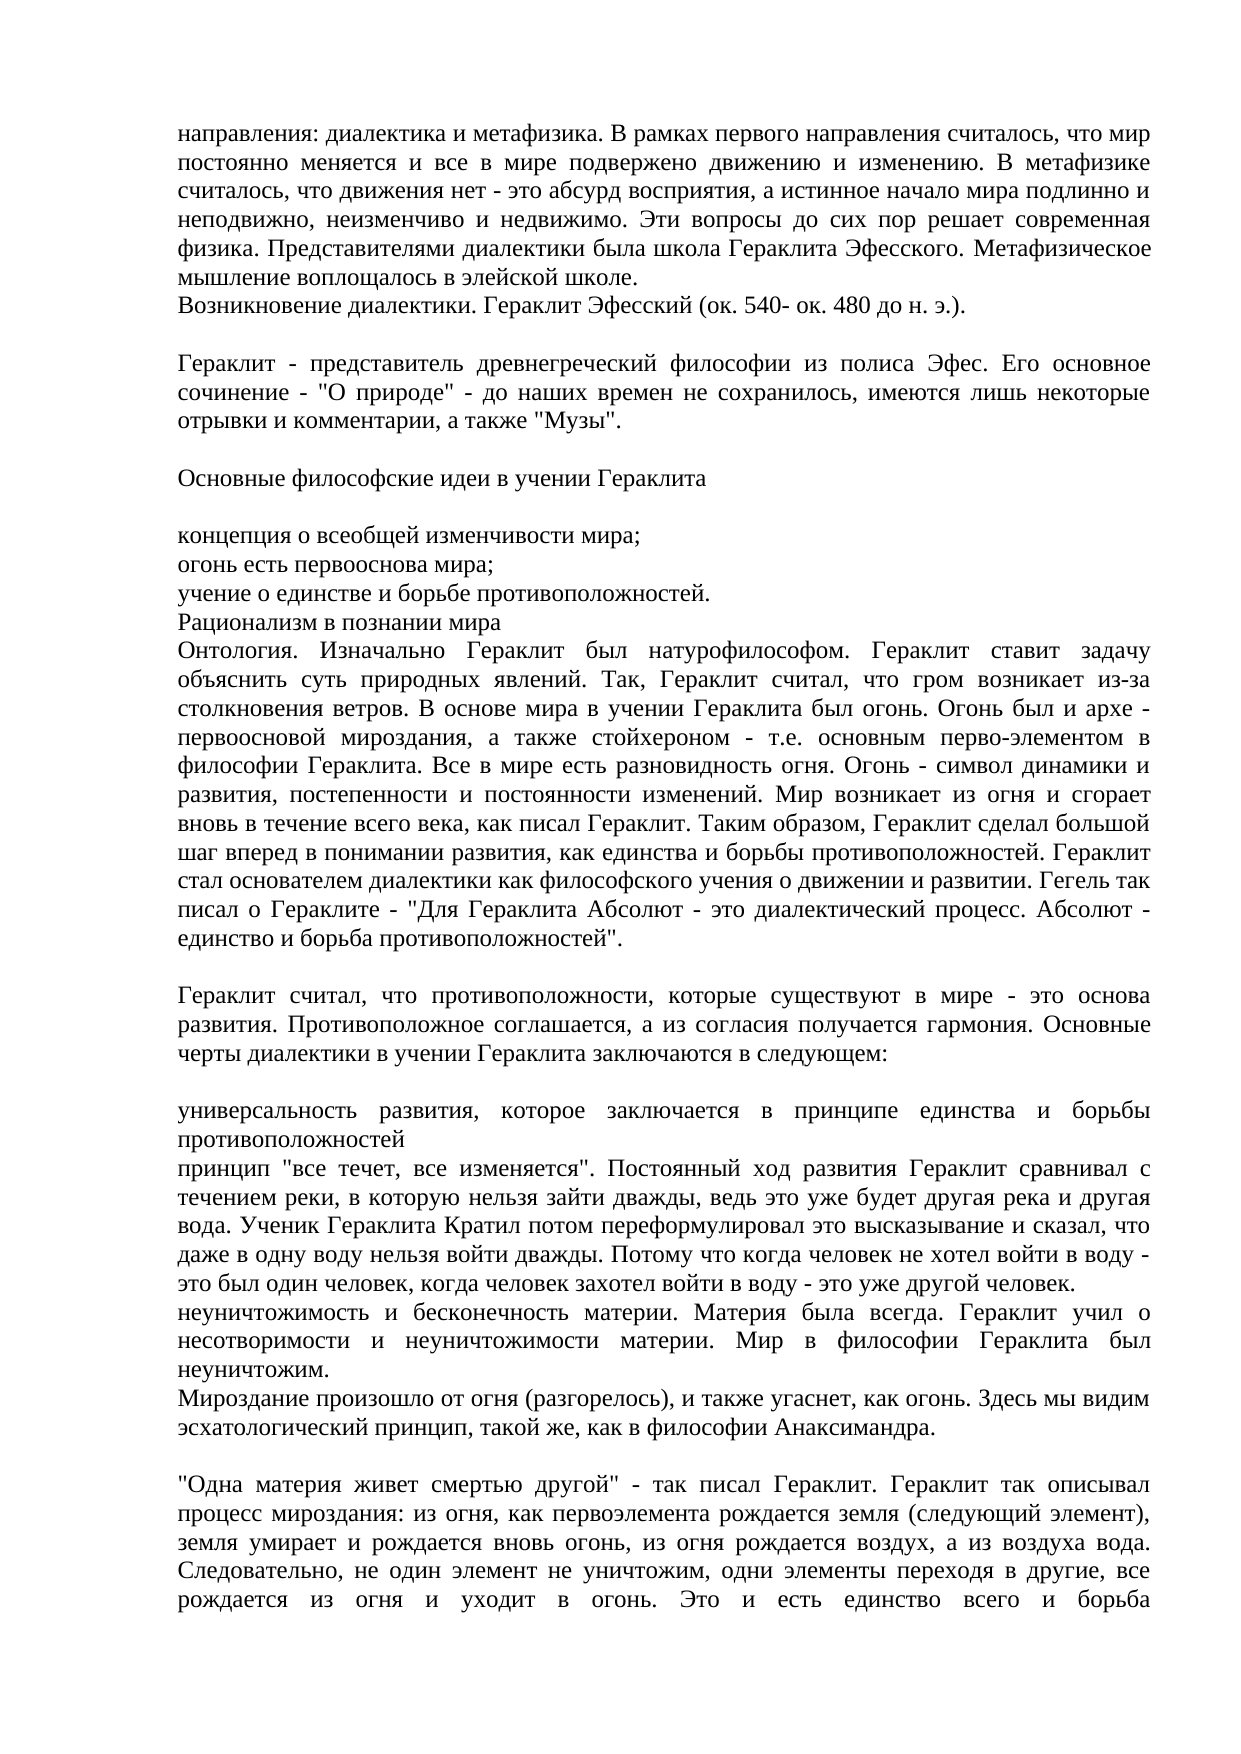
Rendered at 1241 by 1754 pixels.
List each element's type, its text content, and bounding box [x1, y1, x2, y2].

text универсальность развития, которое заключается в принципе единства и борьбы противоположностей [177, 1096, 1152, 1153]
text Возникновение диалектики. Гераклит Эфесский (ок. 540- ок. 480 до н. э.). [177, 291, 1152, 319]
text Гераклит - представитель древнегреческий философии из полиса Эфес. Его основное сочинение - "О природе" - до наших времен не сохранилось, имеются лишь некоторые отрывки и комментарии, а также "Музы". [177, 348, 1152, 434]
text неуничтожимость и бесконечность материи. Материя была всегда. Гераклит учил о несотворимости и неуничтожимости материи. Мир в философии Гераклита был неуничтожим. [177, 1297, 1152, 1383]
text Основные философские идеи в учении Гераклита [177, 463, 1152, 492]
text Гераклит считал, что противоположности, которые существуют в мире - это основа развития. Противоположное соглашается, а из согласия получается гармония. Основные черты диалектики в учении Гераклита заключаются в следующем: [177, 981, 1152, 1067]
text принцип "все течет, все изменяется". Постоянный ход развития Гераклит сравнивал с течением реки, в которую нельзя зайти дважды, ведь это уже будет другая река и другая вода. Ученик Гераклита Кратил потом переформулировал это высказывание и сказал, что даже в одну воду нельзя войти дважды. Потому что когда человек не хотел войти в воду - это был один человек, когда человек захотел войти в воду - это уже другой человек. [177, 1153, 1152, 1297]
text Онтология. Изначально Гераклит был натурофилософом. Гераклит ставит задачу объяснить суть природных явлений. Так, Гераклит считал, что гром возникает из-за столкновения ветров. В основе мира в учении Гераклита был огонь. Огонь был и архе - первоосновой мироздания, а также стойхероном - т.е. основным перво-элементом в философии Гераклита. Все в мире есть разновидность огня. Огонь - символ динамики и развития, постепенности и постоянности изменений. Мир возникает из огня и сгорает вновь в течение всего века, как писал Гераклит. Таким образом, Гераклит сделал большой шаг вперед в понимании развития, как единства и борьбы противоположностей. Гераклит стал основателем диалектики как философского учения о движении и развитии. Гегель так писал о Гераклите - "Для Гераклита Абсолют - это диалектический процесс. Абсолют - единство и борьба противоположностей". [177, 636, 1152, 952]
text учение о единстве и борьбе противоположностей. [177, 578, 1152, 607]
text огонь есть первооснова мира; [177, 549, 1152, 578]
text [177, 118, 1152, 291]
text Мироздание произошло от огня (разгорелось), и также угаснет, как огонь. Здесь мы видим эсхатологический принцип, такой же, как в философии Анаксимандра. [177, 1383, 1152, 1441]
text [177, 1469, 1152, 1613]
text концепция о всеобщей изменчивости мира; [177, 521, 1152, 549]
text Рационализм в познании мира [177, 607, 1152, 636]
